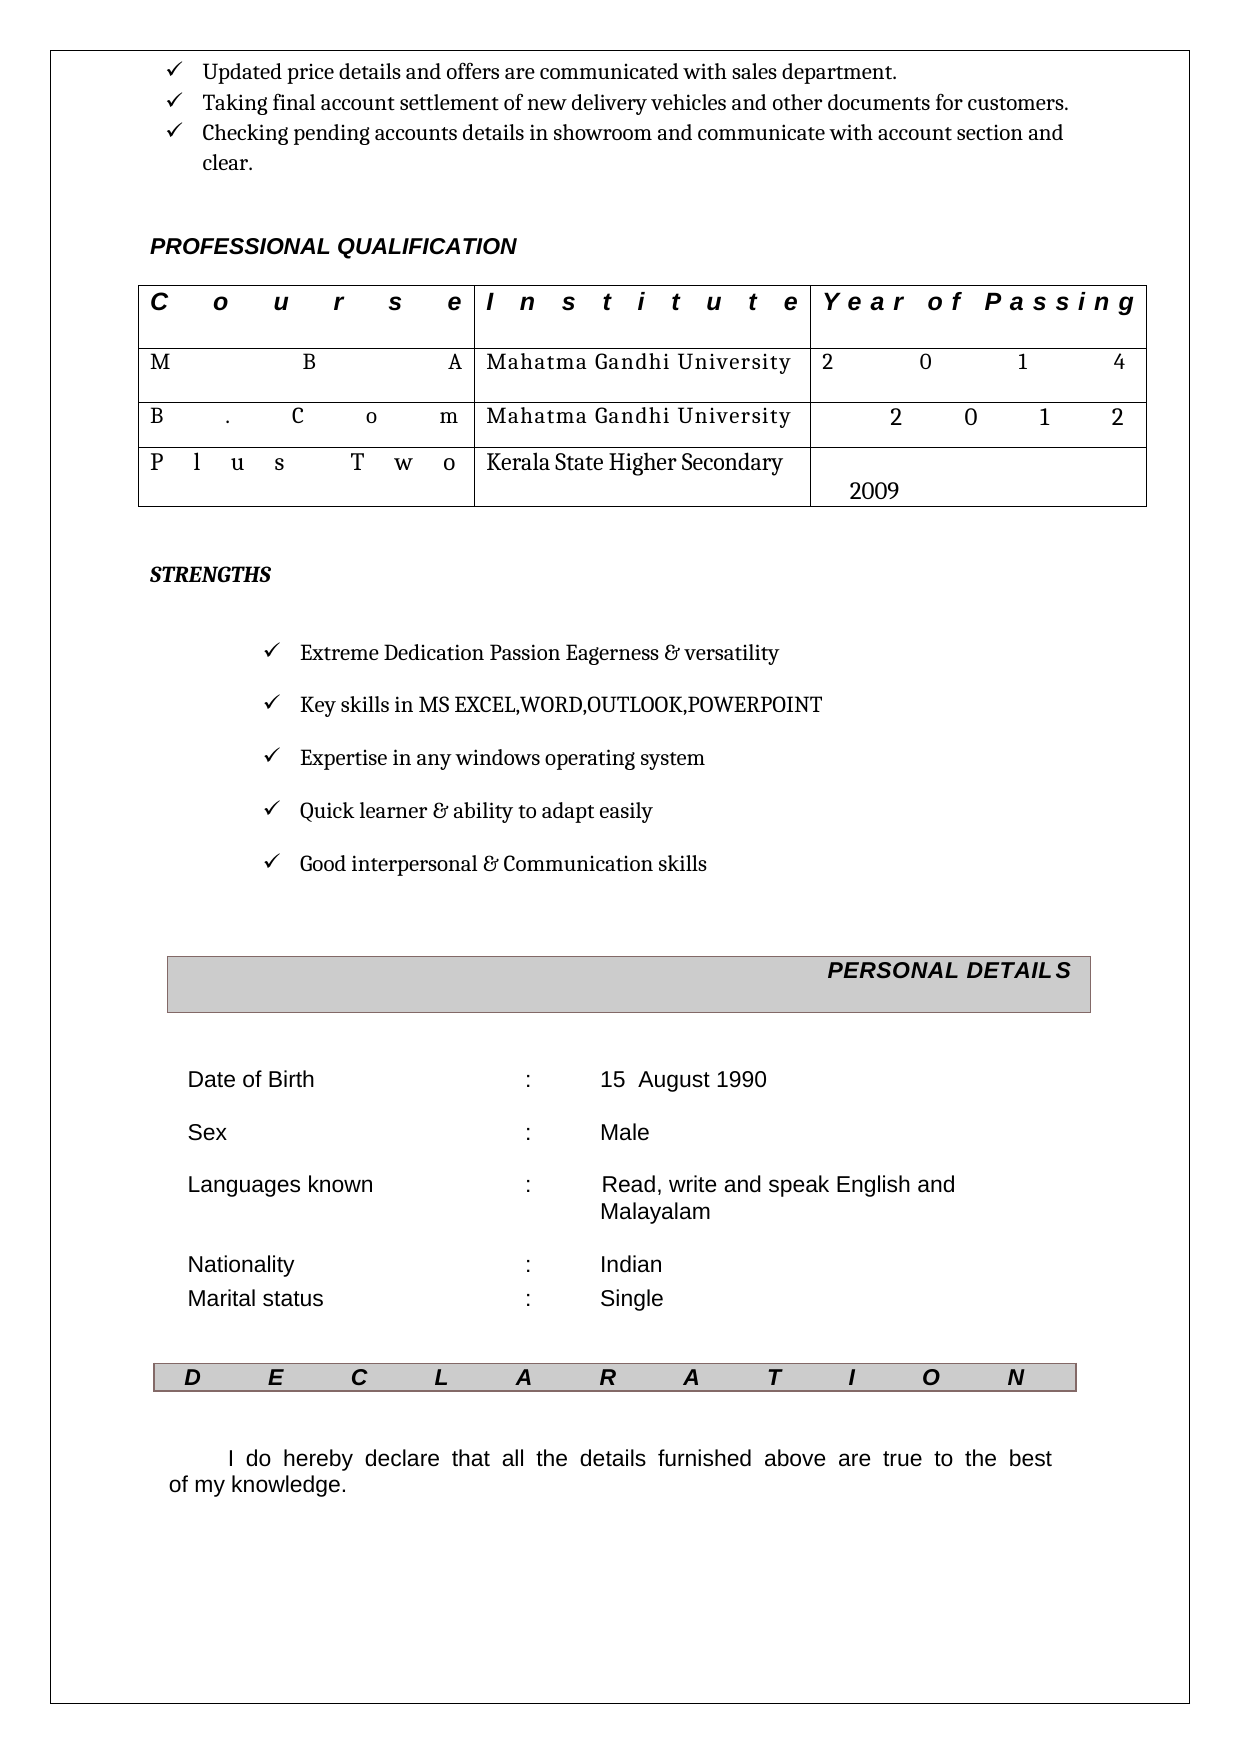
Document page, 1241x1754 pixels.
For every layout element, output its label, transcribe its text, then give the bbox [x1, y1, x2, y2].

table_header Institute [475, 286, 810, 348]
text Date of Birth : 15 August 1990 [187, 1066, 1090, 1092]
text Nationality : Indian [187, 1251, 1053, 1277]
table_header Year of Passing [811, 286, 1146, 348]
table_cell Mahatma Gandhi University [475, 349, 810, 402]
text PROFESSIONAL QUALIFICATION [150, 233, 1090, 259]
list Checking pending accounts details in showroom and communicate with account section and clear. [165, 119, 1090, 176]
table_cell Mahatma Gandhi University [475, 403, 810, 447]
table_cell 2014 [811, 349, 1146, 402]
list Extreme Dedication Passion Eagerness & versatility [262, 639, 1090, 666]
list Expertise in any windows operating system [262, 745, 1090, 771]
list Key skills in MS EXCEL,WORD,OUTLOOK,POWERPOINT [262, 692, 1090, 719]
text Languages known : Read, write and speak English and [187, 1171, 1090, 1198]
list Taking final account settlement of new delivery vehicles and other documents for customers. [165, 89, 1090, 116]
table_cell Kerala State Higher Secondary [475, 448, 810, 506]
text I do hereby declare that all the details furnished above are true to the best of my knowledge. [169, 1444, 1053, 1497]
text STRENGTHS [150, 562, 1090, 588]
text Malayalam [187, 1198, 1090, 1224]
table_header Course [139, 286, 474, 348]
text Sex : Male [187, 1119, 1090, 1145]
table_header PERSONAL DETAILS [168, 957, 1090, 1012]
list Good interpersonal & Communication skills [262, 850, 1090, 877]
table_cell 2012 [811, 403, 1146, 447]
list Quick learner & ability to adapt easily [262, 798, 1090, 824]
table_cell MBA [139, 349, 474, 402]
text Marital status : Single [187, 1285, 1053, 1311]
table_header DECLARATION [155, 1364, 1075, 1390]
list Updated price details and offers are communicated with sales department. [165, 59, 1090, 86]
table_cell B.Com [139, 403, 474, 447]
table_cell Plus Two [139, 448, 474, 506]
table_cell 2009 [811, 448, 1146, 506]
